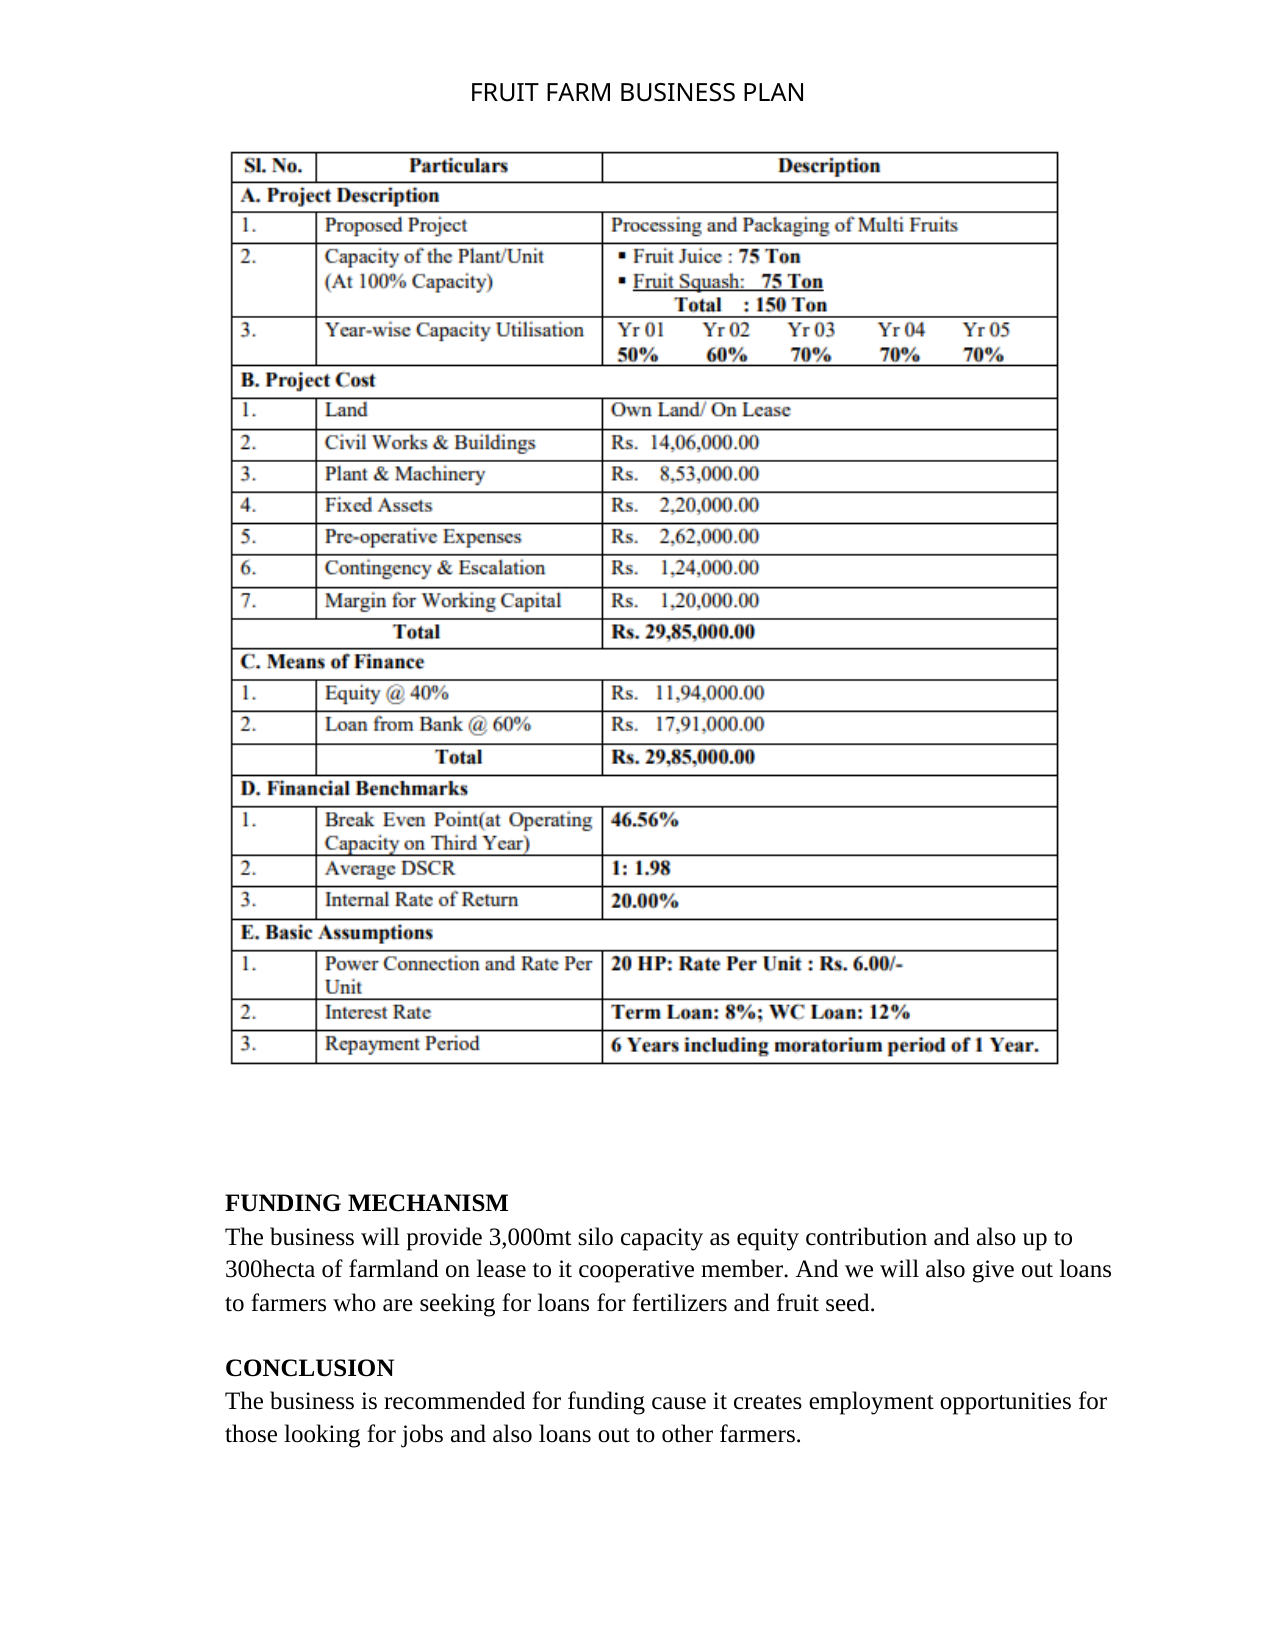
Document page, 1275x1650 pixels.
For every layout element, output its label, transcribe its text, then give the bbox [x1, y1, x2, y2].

list CONCLUSION [225, 1353, 1125, 1382]
list FUNDING MECHANISM [225, 1188, 1125, 1217]
list The business is recommended for funding cause it creates employment opportunities for those looking for jobs and also loans out to other farmers. [225, 1386, 1125, 1448]
picture [225, 150, 1068, 1077]
list The business will provide 3,000mt silo capacity as equity contribution and also up to 300hecta of farmland on lease to it cooperative member. And we will also give out loans to farmers who are seeking for loans for fertilizers and fruit seed. [225, 1222, 1125, 1316]
